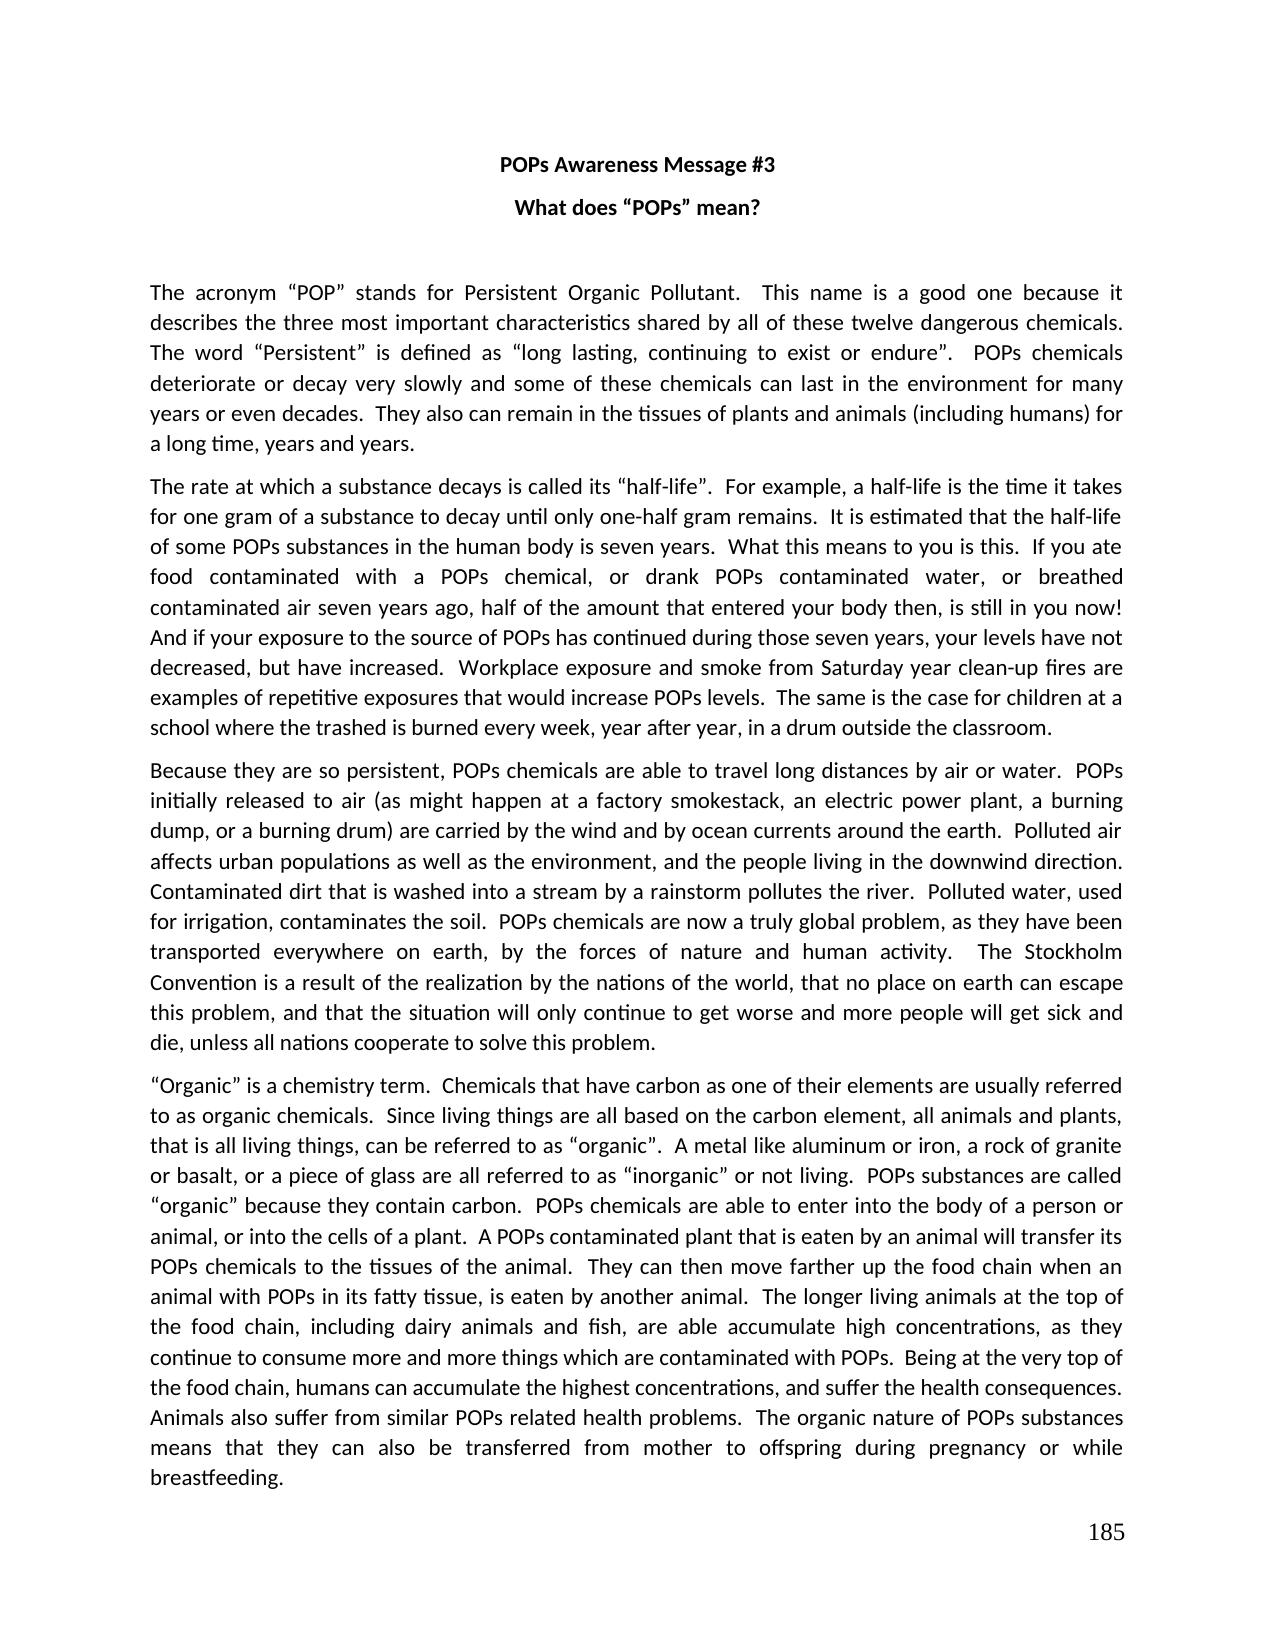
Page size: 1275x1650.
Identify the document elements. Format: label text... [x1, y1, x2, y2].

text POPs Awareness Message #3 [150, 150, 1125, 178]
text “Organic” is a chemistry term. Chemicals that have carbon as one of their elements are usually referred to as organic chemicals. Since living things are all based on the carbon element, all animals and plants, that is all living things, can be referred to as “organic”. A metal like aluminum or iron, a rock of granite or basalt, or a piece of glass are all referred to as “inorganic” or not living. POPs substances are called “organic” because they contain carbon. POPs chemicals are able to enter into the body of a person or animal, or into the cells of a plant. A POPs contaminated plant that is eaten by an animal will transfer its POPs chemicals to the tissues of the animal. They can then move farther up the food chain when an animal with POPs in its fatty tissue, is eaten by another animal. The longer living animals at the top of the food chain, including dairy animals and fish, are able accumulate high concentrations, as they continue to consume more and more things which are contaminated with POPs. Being at the very top of the food chain, humans can accumulate the highest concentrations, and suffer the health consequences. Animals also suffer from similar POPs related health problems. The organic nature of POPs substances means that they can also be transferred from mother to offspring during pregnancy or while breastfeeding. [150, 1071, 1125, 1492]
text The acronym “POP” stands for Persistent Organic Pollutant. This name is a good one because it describes the three most important characteristics shared by all of these twelve dangerous chemicals. The word “Persistent” is defined as “long lasting, continuing to exist or endure”. POPs chemicals deteriorate or decay very slowly and some of these chemicals can last in the environment for many years or even decades. They also can remain in the tissues of plants and animals (including humans) for a long time, years and years. [150, 278, 1125, 457]
text What does “POPs” mean? [150, 193, 1125, 221]
text Because they are so persistent, POPs chemicals are able to travel long distances by air or water. POPs initially released to air (as might happen at a factory smokestack, an electric power plant, a burning dump, or a burning drum) are carried by the wind and by ocean currents around the earth. Polluted air affects urban populations as well as the environment, and the people living in the downwind direction. Contaminated dirt that is washed into a stream by a rainstorm pollutes the river. Polluted water, used for irrigation, contaminates the soil. POPs chemicals are now a truly global problem, as they have been transported everywhere on earth, by the forces of nature and human activity. The Stockholm Convention is a result of the realization by the nations of the world, that no place on earth can escape this problem, and that the situation will only continue to get worse and more people will get sick and die, unless all nations cooperate to solve this problem. [150, 756, 1125, 1056]
text The rate at which a substance decays is called its “half-life”. For example, a half-life is the time it takes for one gram of a substance to decay until only one-half gram remains. It is estimated that the half-life of some POPs substances in the human body is seven years. What this means to you is this. If you ate food contaminated with a POPs chemical, or drank POPs contaminated water, or breathed contaminated air seven years ago, half of the amount that entered your body then, is still in you now! And if your exposure to the source of POPs has continued during those seven years, your levels have not decreased, but have increased. Workplace exposure and smoke from Saturday year clean-up fires are examples of repetitive exposures that would increase POPs levels. The same is the case for children at a school where the trashed is burned every week, year after year, in a drum outside the classroom. [150, 472, 1125, 742]
